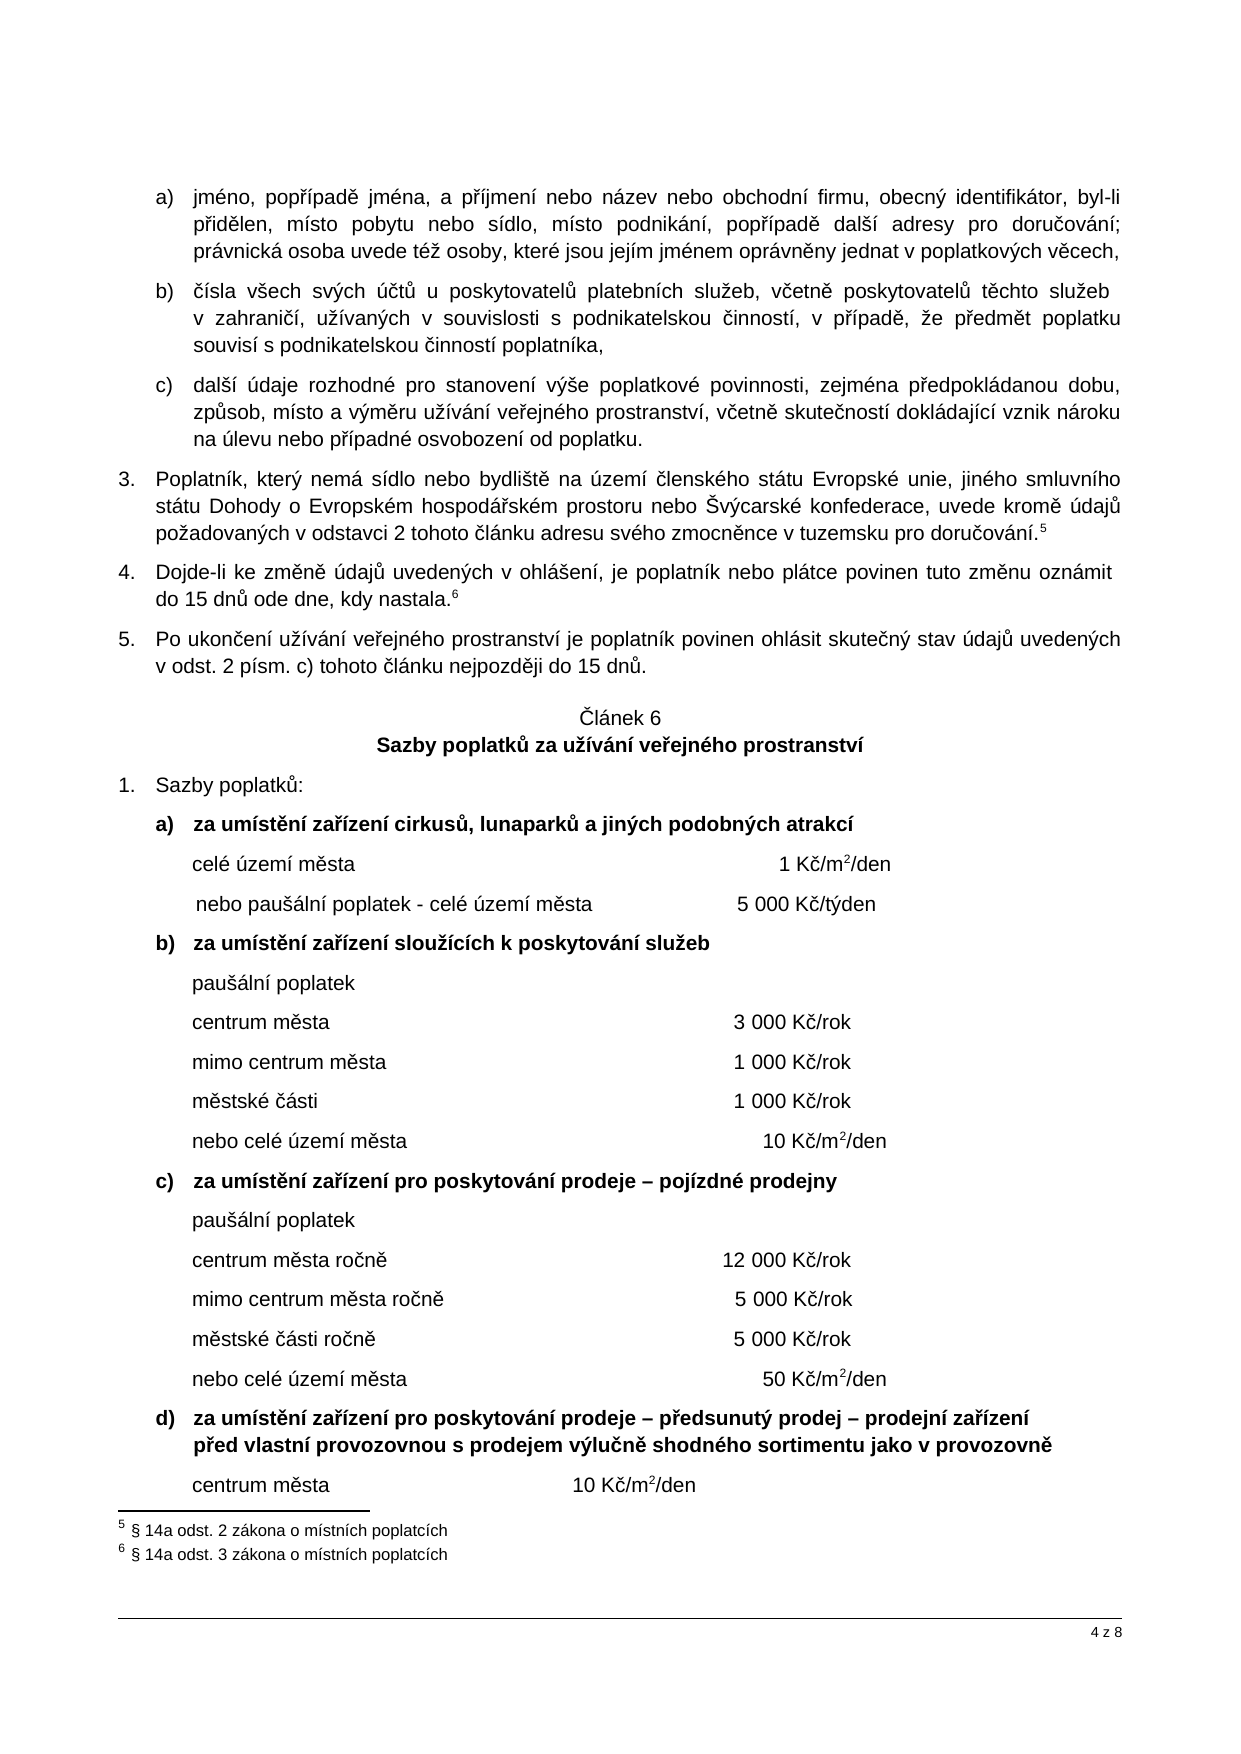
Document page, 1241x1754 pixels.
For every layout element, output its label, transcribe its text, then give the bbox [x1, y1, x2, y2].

list paušální poplatek [155, 1206, 1122, 1233]
list paušální poplatek [155, 968, 1122, 996]
list za umístění zařízení sloužících k poskytování služeb [155, 929, 1122, 956]
list mimo centrum města ročně 5 000 Kč/rok [155, 1285, 1122, 1312]
list za umístění zařízení pro poskytování prodeje – pojízdné prodejny [155, 1166, 1122, 1193]
list městské části ročně 5 000 Kč/rok [155, 1325, 1122, 1352]
list celé území města 1 Kč/m2/den [155, 850, 1122, 877]
list nebo celé území města 10 Kč/m2/den [155, 1127, 1122, 1154]
text Sazby poplatků za užívání veřejného prostranství [118, 731, 1122, 758]
text Dojde-li ke změně údajů uvedených v ohlášení, je poplatník nebo plátce povinen tuto změnu oznámit do 15 dnů ode dne, kdy nastala. [118, 558, 1122, 612]
list městské části 1 000 Kč/rok [155, 1087, 1122, 1114]
list nebo celé území města 50 Kč/m2/den [155, 1364, 1122, 1391]
list mimo centrum města 1 000 Kč/rok [155, 1048, 1122, 1075]
list nebo paušální poplatek - celé území města 5 000 Kč/týden [155, 889, 1122, 916]
list další údaje rozhodné pro stanovení výše poplatkové povinnosti, zejména předpokládanou dobu, způsob, místo a výměru užívání veřejného prostranství, včetně skutečností dokládající vznik nároku na úlevu nebo případné osvobození od poplatku. [155, 371, 1122, 452]
list centrum města 10 Kč/m2/den [155, 1471, 1122, 1498]
list čísla všech svých účtů u poskytovatelů platebních služeb, včetně poskytovatelů těchto služeb v zahraničí, užívaných v souvislosti s podnikatelskou činností, v případě, že předmět poplatku souvisí s podnikatelskou činností poplatníka, [155, 277, 1122, 358]
text Sazby poplatků: [118, 771, 1122, 798]
list centrum města 3 000 Kč/rok [155, 1008, 1122, 1035]
list za umístění zařízení pro poskytování prodeje – předsunutý prodej – prodejní zařízení před vlastní provozovnou s prodejem výlučně shodného sortimentu jako v provozovně [155, 1404, 1122, 1458]
list za umístění zařízení cirkusů, lunaparků a jiných podobných atrakcí [155, 810, 1122, 837]
text Po ukončení užívání veřejného prostranství je poplatník povinen ohlásit skutečný stav údajů uvedených v odst. 2 písm. c) tohoto článku nejpozději do 15 dnů. [118, 625, 1122, 679]
list centrum města ročně 12 000 Kč/rok [155, 1246, 1122, 1273]
text Poplatník, který nemá sídlo nebo bydliště na území členského státu Evropské unie, jiného smluvního státu Dohody o Evropském hospodářském prostoru nebo Švýcarské konfederace, uvede kromě údajů požadovaných v odstavci 2 tohoto článku adresu svého zmocněnce v tuzemsku pro doručování. [118, 464, 1122, 546]
list jméno, popřípadě jména, a příjmení nebo název nebo obchodní firmu, obecný identifikátor, byl-li přidělen, místo pobytu nebo sídlo, místo podnikání, popřípadě další adresy pro doručování; právnická osoba uvede též osoby, které jsou jejím jménem oprávněny jednat v poplatkových věcech, [155, 183, 1122, 264]
